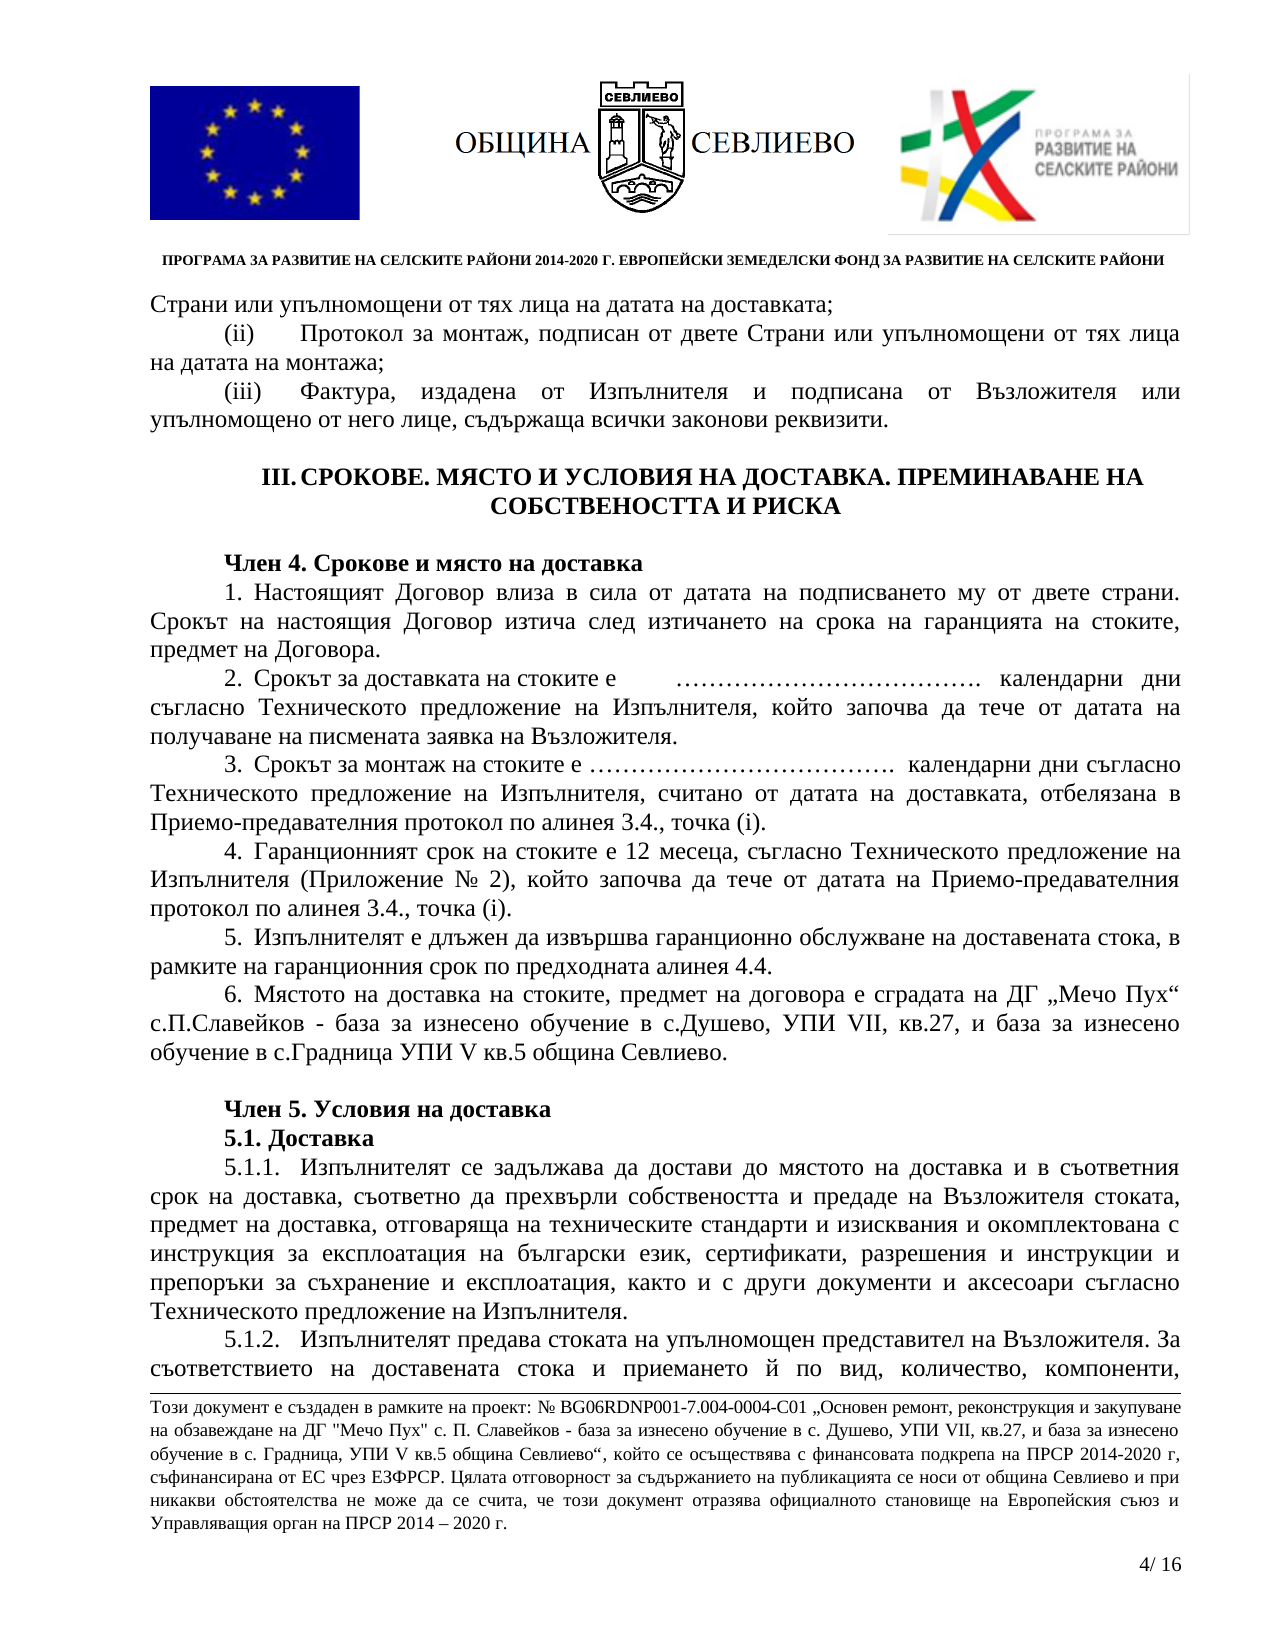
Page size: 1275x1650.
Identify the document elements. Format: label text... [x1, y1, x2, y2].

list Срокът за доставката на стоките е ………………………………. календарни дни съгласно Техническото предложение на Изпълнителя, който започва да тече от датата на получаване на писмената заявка на Възложителя. [150, 663, 1181, 749]
list Срокът за монтаж на стоките е ………………………………. календарни дни съгласно Техническото предложение на Изпълнителя, считано от датата на доставката, отбелязана в Приемо-предавателния протокол по алинея 3.4., точка (i). [150, 749, 1181, 836]
list Настоящият Договор влиза в сила от датата на подписването му от двете страни. Срокът на настоящия Договор изтича след изтичането на срока на гаранцията на стоките, предмет на Договора. [150, 577, 1181, 663]
text Член 5. Условия на доставка [150, 1094, 1181, 1123]
list Доставка [150, 1123, 1181, 1152]
list Гаранционният срок на стоките е 12 месеца, съгласно Техническото предложение на Изпълнителя (Приложение № 2), който започва да тече от датата на Приемо-предавателния протокол по алинея 3.4., точка (i). [150, 836, 1181, 922]
list Изпълнителят е длъжен да извършва гаранционно обслужване на доставената стока, в рамките на гаранционния срок по предходната алинея 4.4. [150, 922, 1181, 979]
picture [450, 73, 863, 220]
list Мястото на доставка на стоките, предмет на договора е сградата на ДГ „Мечо Пух“ с.П.Славейков - база за изнесено обучение в с.Душево, УПИ VII, кв.27, и база за изнесено обучение в с.Градница УПИ V кв.5 община Севлиево. [150, 979, 1181, 1066]
list СРОКОВЕ. МЯСТО И УСЛОВИЯ НА ДОСТАВКА. ПРЕМИНАВАНЕ НА СОБСТВЕНОСТТА И РИСКА [150, 462, 1181, 519]
picture [887, 74, 1191, 237]
list Фактура, издадена от Изпълнителя и подписана от Възложителя или упълномощено от него лице, съдържаща всички законови реквизити. [150, 376, 1181, 433]
list Изпълнителят се задължава да достави до мястото на доставка и в съответния срок на доставка, съответно да прехвърли собствеността и предаде на Възложителя стоката, предмет на доставка, отговаряща на техническите стандарти и изисквания и окомплектована с инструкция за експлоатация на български език, сертификати, разрешения и инструкции и препоръки за съхранение и експлоатация, както и с други документи и аксесоари съгласно Техническото предложение на Изпълнителя. [150, 1152, 1181, 1324]
list Протокол за монтаж, подписан от двете Страни или упълномощени от тях лица на датата на монтажа; [150, 318, 1181, 376]
text Член 4. Срокове и място на доставка [150, 548, 1181, 577]
